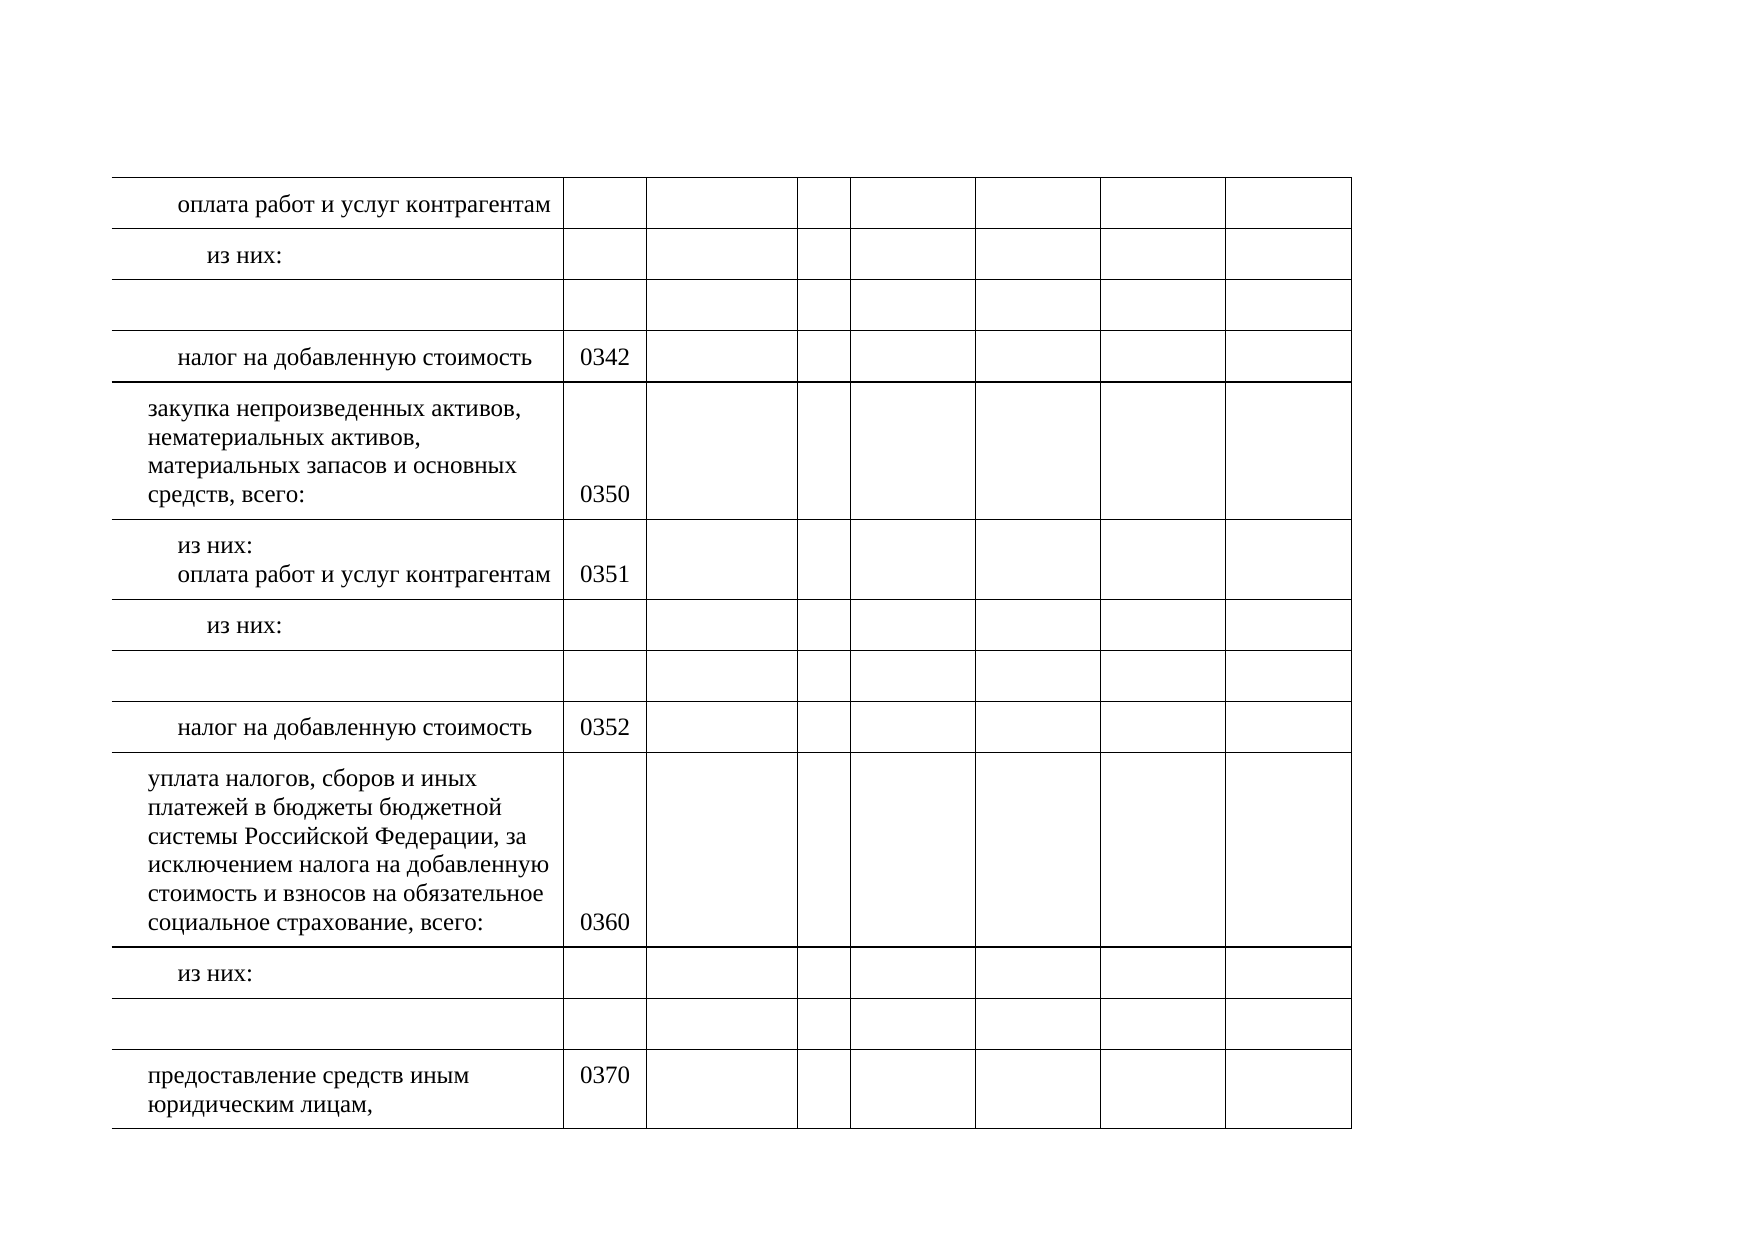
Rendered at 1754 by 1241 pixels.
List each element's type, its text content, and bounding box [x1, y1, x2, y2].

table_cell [112, 178, 563, 228]
table_cell [1101, 702, 1225, 752]
table_cell 0351 [564, 520, 646, 598]
table_cell [647, 753, 797, 946]
table_cell [976, 280, 1100, 330]
table_cell [798, 229, 850, 279]
table_cell [798, 948, 850, 997]
table_cell [1101, 229, 1225, 279]
table_cell [1226, 753, 1351, 946]
table_cell [851, 948, 975, 997]
table_cell [798, 600, 850, 649]
table_cell [647, 600, 797, 649]
table_cell [1101, 1050, 1225, 1128]
table_cell [976, 229, 1100, 279]
table_cell [647, 651, 797, 701]
table_cell [851, 178, 975, 228]
table_cell [976, 948, 1100, 997]
table_cell [1226, 331, 1351, 381]
table_cell [647, 999, 797, 1048]
table_cell [564, 948, 646, 997]
table_cell из них: [112, 948, 563, 997]
table_cell [851, 520, 975, 598]
table_cell [647, 280, 797, 330]
table_cell из них: [112, 600, 563, 649]
table_cell [112, 280, 563, 330]
table_cell [112, 999, 563, 1048]
table_cell [798, 1050, 850, 1128]
table_cell [1226, 1050, 1351, 1128]
table_cell [647, 520, 797, 598]
table_cell [798, 178, 850, 228]
table_cell [1101, 178, 1225, 228]
table_cell [798, 383, 850, 519]
table_cell [1101, 999, 1225, 1048]
table_cell [564, 999, 646, 1048]
table_cell 0341 [564, 178, 646, 228]
table_cell [1226, 600, 1351, 649]
table_cell [976, 651, 1100, 701]
table_cell [647, 178, 797, 228]
table_cell [851, 331, 975, 381]
table_cell [976, 331, 1100, 381]
table_cell [564, 229, 646, 279]
table_cell [1226, 702, 1351, 752]
table_cell 0370 [564, 1050, 646, 1128]
table_cell [1226, 229, 1351, 279]
table_cell [851, 600, 975, 649]
table_cell [976, 600, 1100, 649]
table_cell [976, 383, 1100, 519]
table_cell [851, 1050, 975, 1128]
table_cell [798, 331, 850, 381]
table_cell [1226, 383, 1351, 519]
table_cell [1101, 753, 1225, 946]
table_cell [1226, 520, 1351, 598]
table_cell [1226, 280, 1351, 330]
table_cell налог на добавленную стоимость [112, 702, 563, 752]
table_cell [564, 651, 646, 701]
table_cell [976, 702, 1100, 752]
table_cell [112, 651, 563, 701]
table_cell [1101, 280, 1225, 330]
table_cell 0342 [564, 331, 646, 381]
table_cell 0350 [564, 383, 646, 519]
table_cell [564, 280, 646, 330]
table_cell [976, 1050, 1100, 1128]
table_cell [851, 753, 975, 946]
table_cell [1101, 948, 1225, 997]
table_cell [798, 753, 850, 946]
table_cell [564, 600, 646, 649]
table_cell [1226, 999, 1351, 1048]
table_cell [647, 383, 797, 519]
table_cell [1101, 520, 1225, 598]
table_cell [798, 999, 850, 1048]
table_cell 0360 [564, 753, 646, 946]
table_cell [647, 331, 797, 381]
table_cell уплата налогов, сборов и иных платежей в бюджеты бюджетной системы Российской Федерации, за исключением налога на добавленную стоимость и взносов на обязательное социальное страхование, всего: [112, 753, 563, 946]
table_cell [976, 999, 1100, 1048]
table_cell из них: [112, 229, 563, 279]
table_cell [976, 520, 1100, 598]
table_cell [976, 178, 1100, 228]
table_cell [647, 948, 797, 997]
table_cell [1101, 651, 1225, 701]
table_cell закупка непроизведенных активов, нематериальных активов, материальных запасов и основных средств, всего: [112, 383, 563, 519]
table_cell [851, 280, 975, 330]
table_cell из них: оплата работ и услуг контрагентам [112, 520, 563, 598]
table_cell [647, 1050, 797, 1128]
table_cell 0352 [564, 702, 646, 752]
table_cell [798, 520, 850, 598]
table_cell [798, 702, 850, 752]
table_cell [647, 229, 797, 279]
table_cell [1101, 383, 1225, 519]
table_cell [798, 651, 850, 701]
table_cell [112, 1050, 563, 1128]
table_cell [851, 651, 975, 701]
table_cell [976, 753, 1100, 946]
table_cell [1226, 651, 1351, 701]
table_cell [851, 229, 975, 279]
table_cell [647, 702, 797, 752]
table_cell [1101, 331, 1225, 381]
table_cell [798, 280, 850, 330]
table_cell [851, 383, 975, 519]
table_cell [1226, 178, 1351, 228]
table_cell [1101, 600, 1225, 649]
table_cell [851, 702, 975, 752]
table_cell [1226, 948, 1351, 997]
table_cell налог на добавленную стоимость [112, 331, 563, 381]
table_cell [851, 999, 975, 1048]
